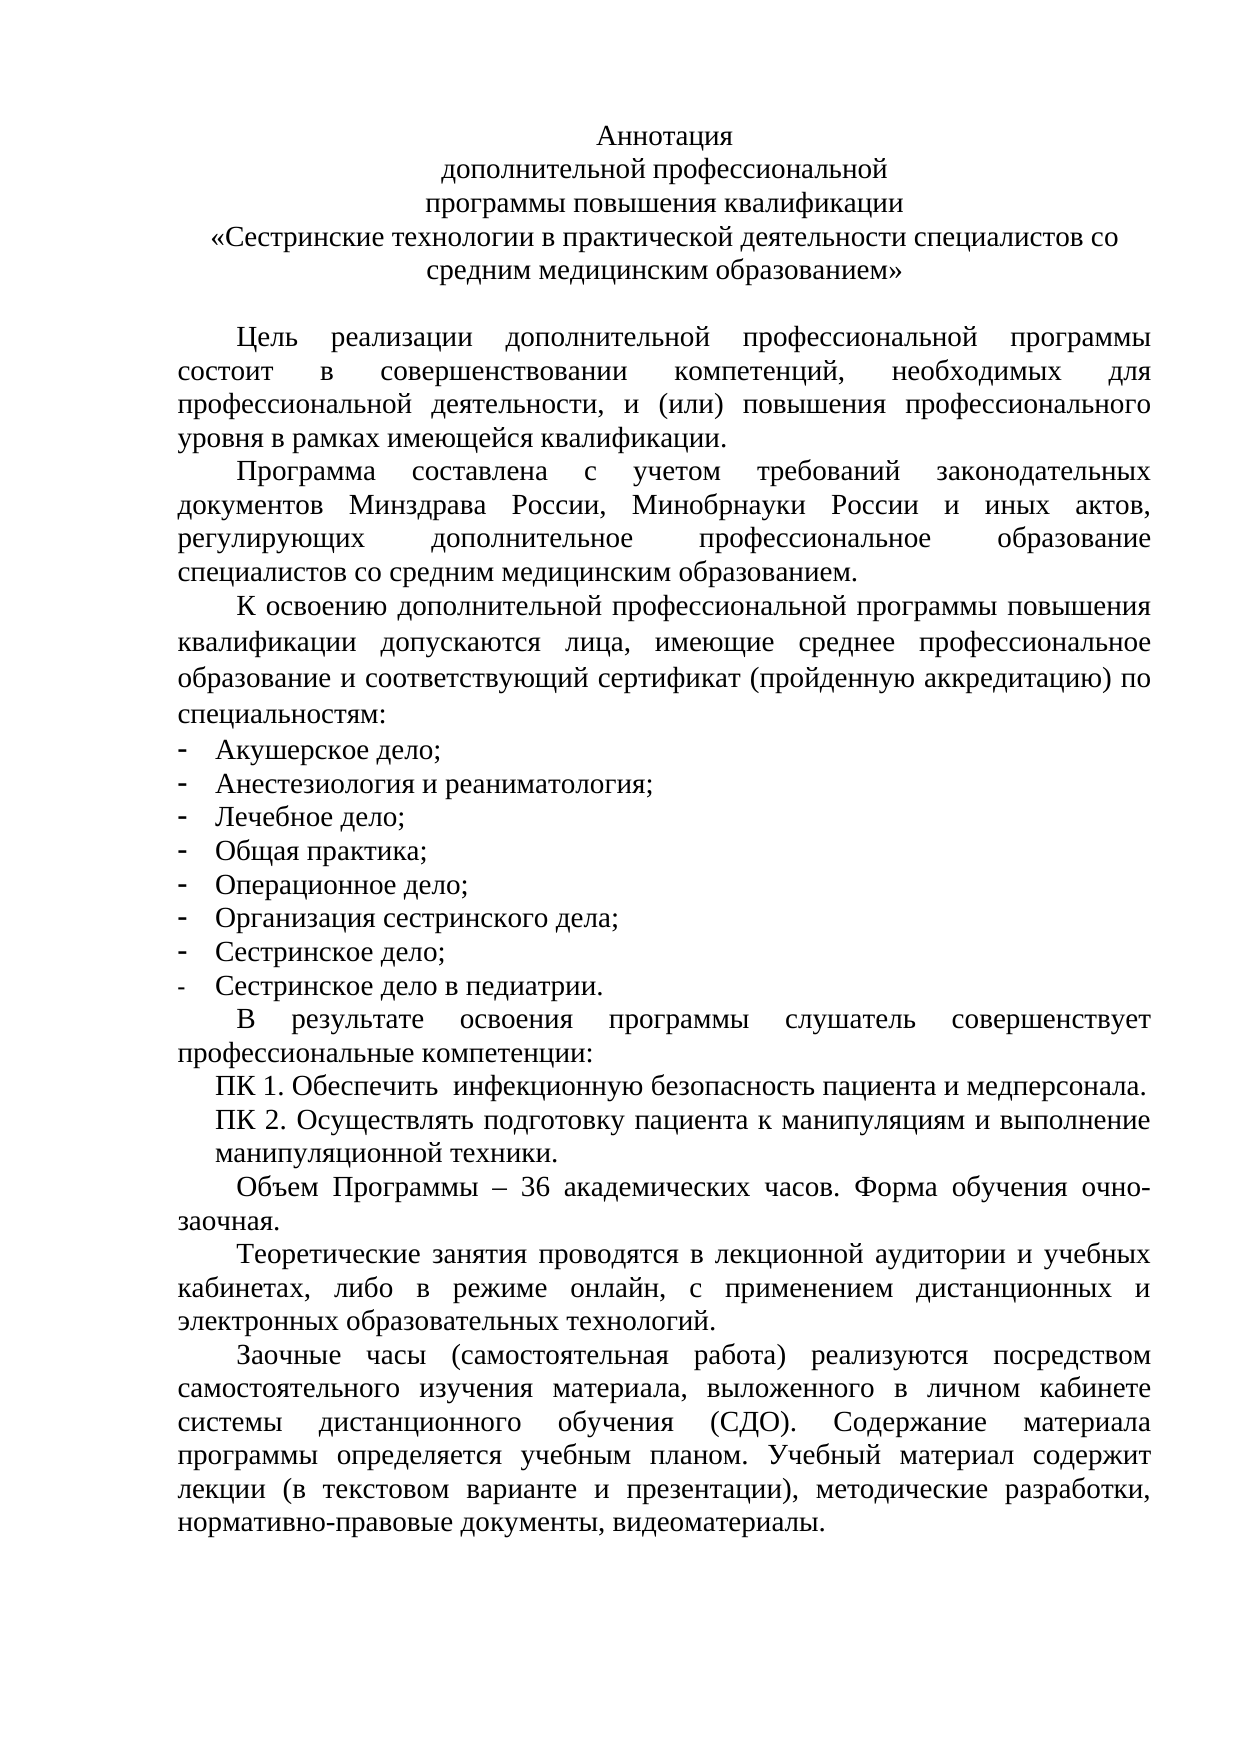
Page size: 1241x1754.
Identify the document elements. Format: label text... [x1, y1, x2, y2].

list Организация сестринского дела; [177, 901, 1152, 934]
text программы повышения квалификации [177, 185, 1152, 219]
text дополнительной профессиональной [177, 152, 1152, 185]
list Операционное дело; [177, 867, 1152, 901]
list Сестринское дело; [177, 934, 1152, 968]
list В результате освоения программы слушатель совершенствует профессиональные компетенции: [177, 1001, 1152, 1068]
list Сестринское дело в педиатрии. [177, 968, 1152, 1001]
list Общая практика; [177, 833, 1152, 867]
text Цель реализации дополнительной профессиональной программы состоит в совершенствовании компетенций, необходимых для профессиональной деятельности, и (или) повышения профессионального уровня в рамках имеющейся квалификации. [177, 319, 1152, 453]
list ПК 1. Обеспечить инфекционную безопасность пациента и медперсонала. [215, 1068, 1152, 1102]
text Объем Программы – 36 академических часов. Форма обучения очно-заочная. [177, 1169, 1152, 1236]
list Лечебное дело; [177, 799, 1152, 833]
text Теоретические занятия проводятся в лекционной аудитории и учебных кабинетах, либо в режиме онлайн, с применением дистанционных и электронных образовательных технологий. [177, 1236, 1152, 1337]
text Аннотация [177, 118, 1152, 152]
list Акушерское дело; [177, 732, 1152, 766]
text Заочные часы (самостоятельная работа) реализуются посредством самостоятельного изучения материала, выложенного в личном кабинете системы дистанционного обучения (СДО). Содержание материала программы определяется учебным планом. Учебный материал содержит лекции (в текстовом варианте и презентации), методические разработки, нормативно-правовые документы, видеоматериалы. [177, 1337, 1152, 1538]
text Программа составлена с учетом требований законодательных документов Минздрава России, Минобрнауки России и иных актов, регулирующих дополнительное профессиональное образование специалистов со средним медицинским образованием. [177, 453, 1152, 588]
list К освоению дополнительной профессиональной программы повышения квалификации допускаются лица, имеющие среднее профессиональное образование и соответствующий сертификат (пройденную аккредитацию) по специальностям: [177, 588, 1152, 730]
list ПК 2. Осуществлять подготовку пациента к манипуляциям и выполнение манипуляционной техники. [215, 1102, 1152, 1169]
text «Сестринские технологии в практической деятельности специалистов со средним медицинским образованием» [177, 219, 1152, 286]
list Анестезиология и реаниматология; [177, 766, 1152, 799]
